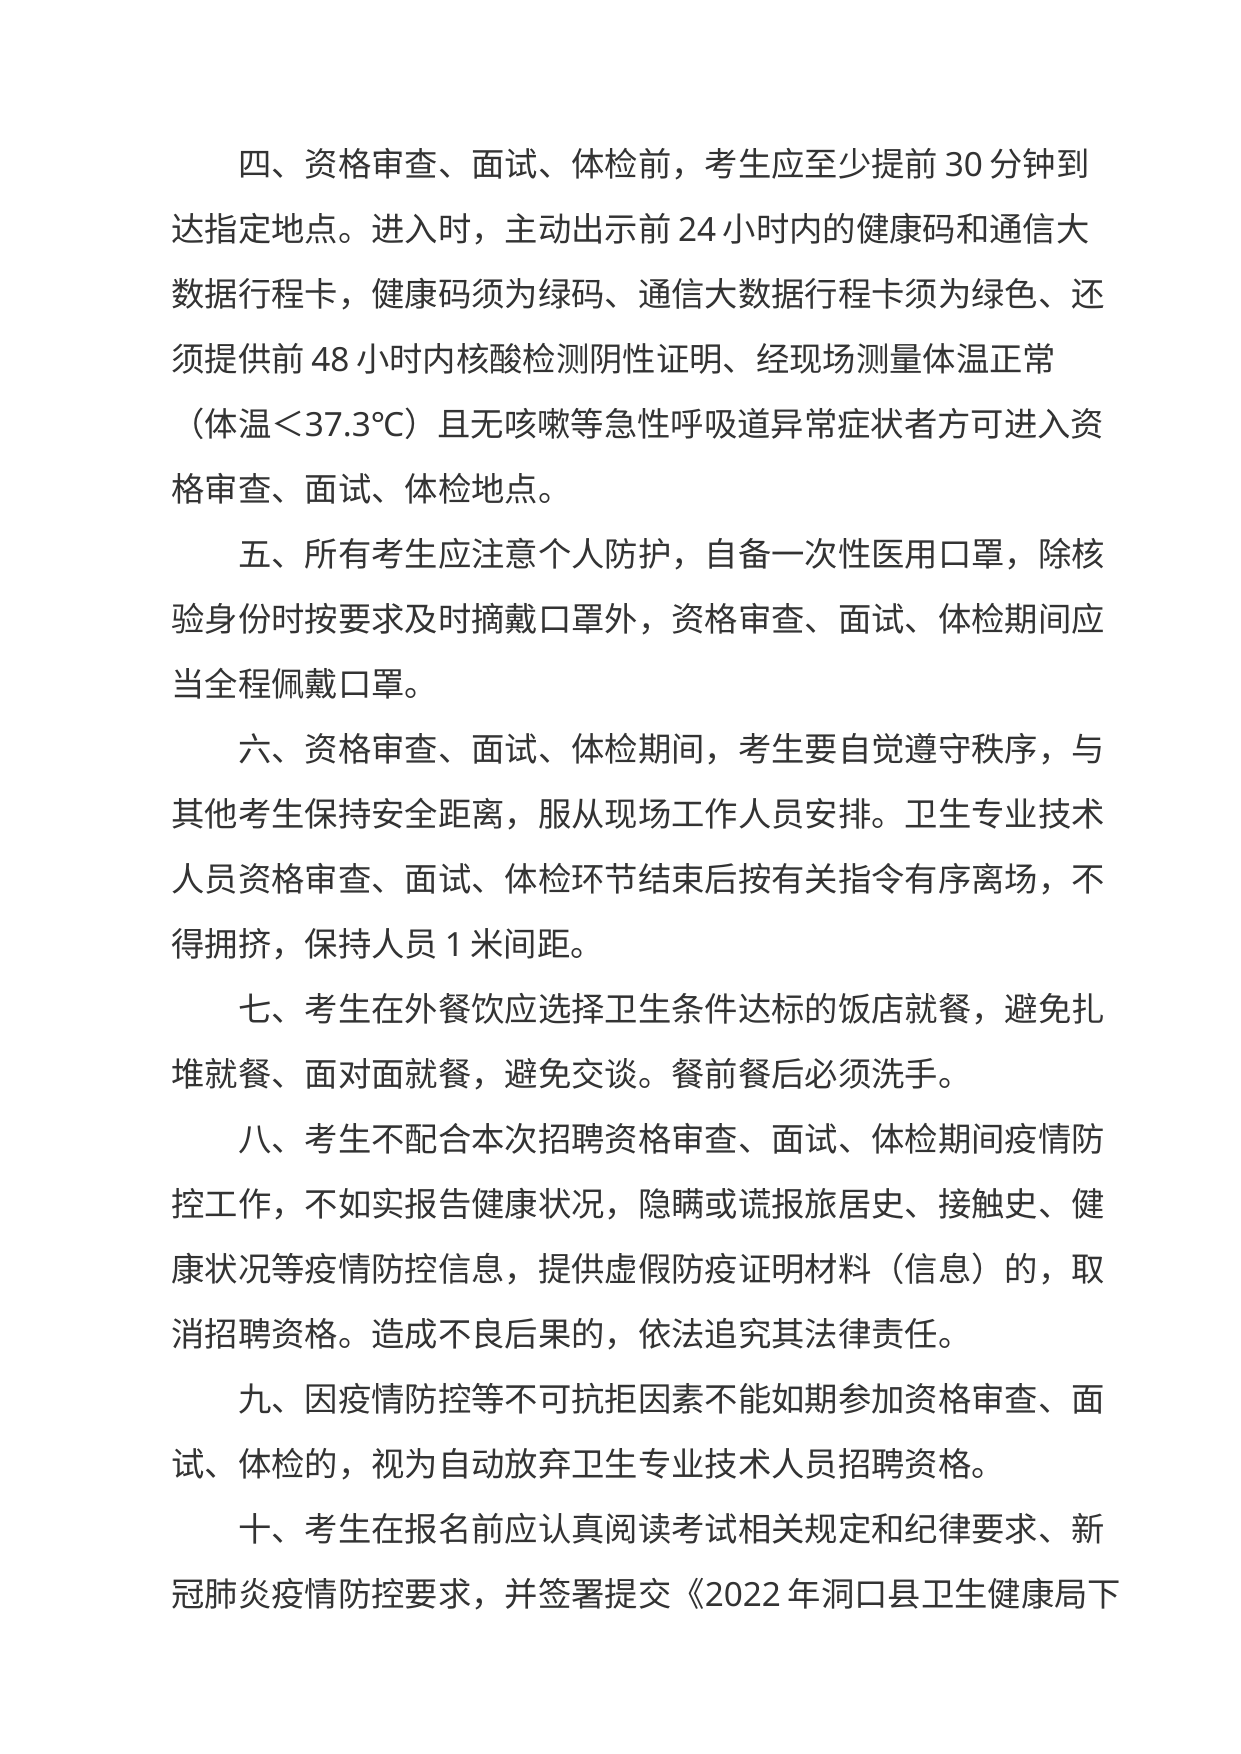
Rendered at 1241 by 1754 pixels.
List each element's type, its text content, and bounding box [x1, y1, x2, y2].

text 九、因疫情防控等不可抗拒因素不能如期参加资格审查、面试、体检的，视为自动放弃卫生专业技术人员招聘资格。 [171, 1364, 1122, 1494]
text 七、考生在外餐饮应选择卫生条件达标的饭店就餐，避免扎堆就餐、面对面就餐，避免交谈。餐前餐后必须洗手。 [171, 974, 1122, 1104]
text 四、资格审查、面试、体检前，考生应至少提前30分钟到达指定地点。进入时，主动出示前24小时内的健康码和通信大数据行程卡，健康码须为绿码、通信大数据行程卡须为绿色、还须提供前48小时内核酸检测阴性证明、经现场测量体温正常（体温＜37.3℃）且无咳嗽等急性呼吸道异常症状者方可进入资格审查、面试、体检地点。 [171, 129, 1122, 519]
text 六、资格审查、面试、体检期间，考生要自觉遵守秩序，与其他考生保持安全距离，服从现场工作人员安排。卫生专业技术人员资格审查、面试、体检环节结束后按有关指令有序离场，不得拥挤，保持人员1米间距。 [171, 714, 1122, 974]
text 五、所有考生应注意个人防护，自备一次性医用口罩，除核验身份时按要求及时摘戴口罩外，资格审查、面试、体检期间应当全程佩戴口罩。 [171, 519, 1122, 714]
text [171, 1494, 1122, 1624]
text 八、考生不配合本次招聘资格审查、面试、体检期间疫情防控工作，不如实报告健康状况，隐瞒或谎报旅居史、接触史、健康状况等疫情防控信息，提供虚假防疫证明材料（信息）的，取消招聘资格。造成不良后果的，依法追究其法律责任。 [171, 1104, 1122, 1364]
